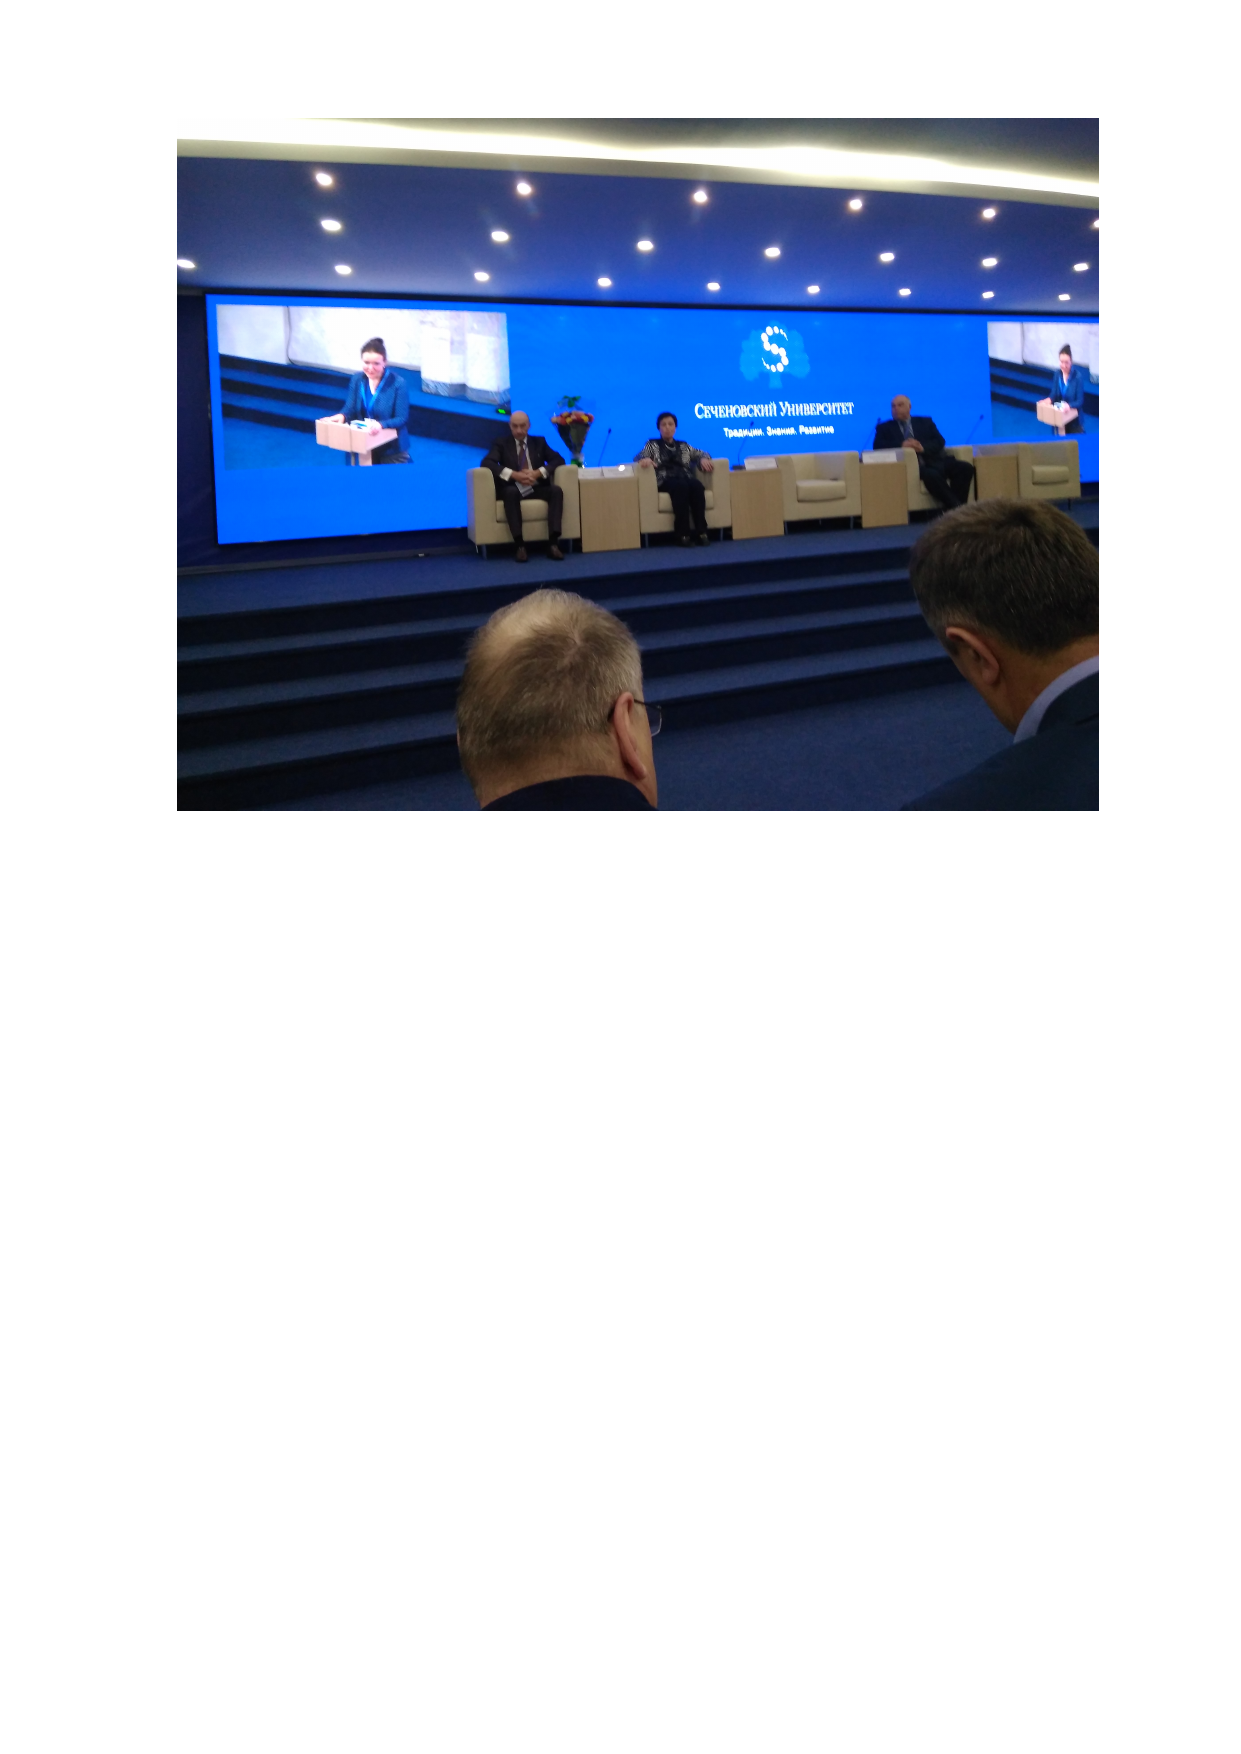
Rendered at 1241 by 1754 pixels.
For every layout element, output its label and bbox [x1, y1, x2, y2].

picture [177, 118, 1099, 811]
